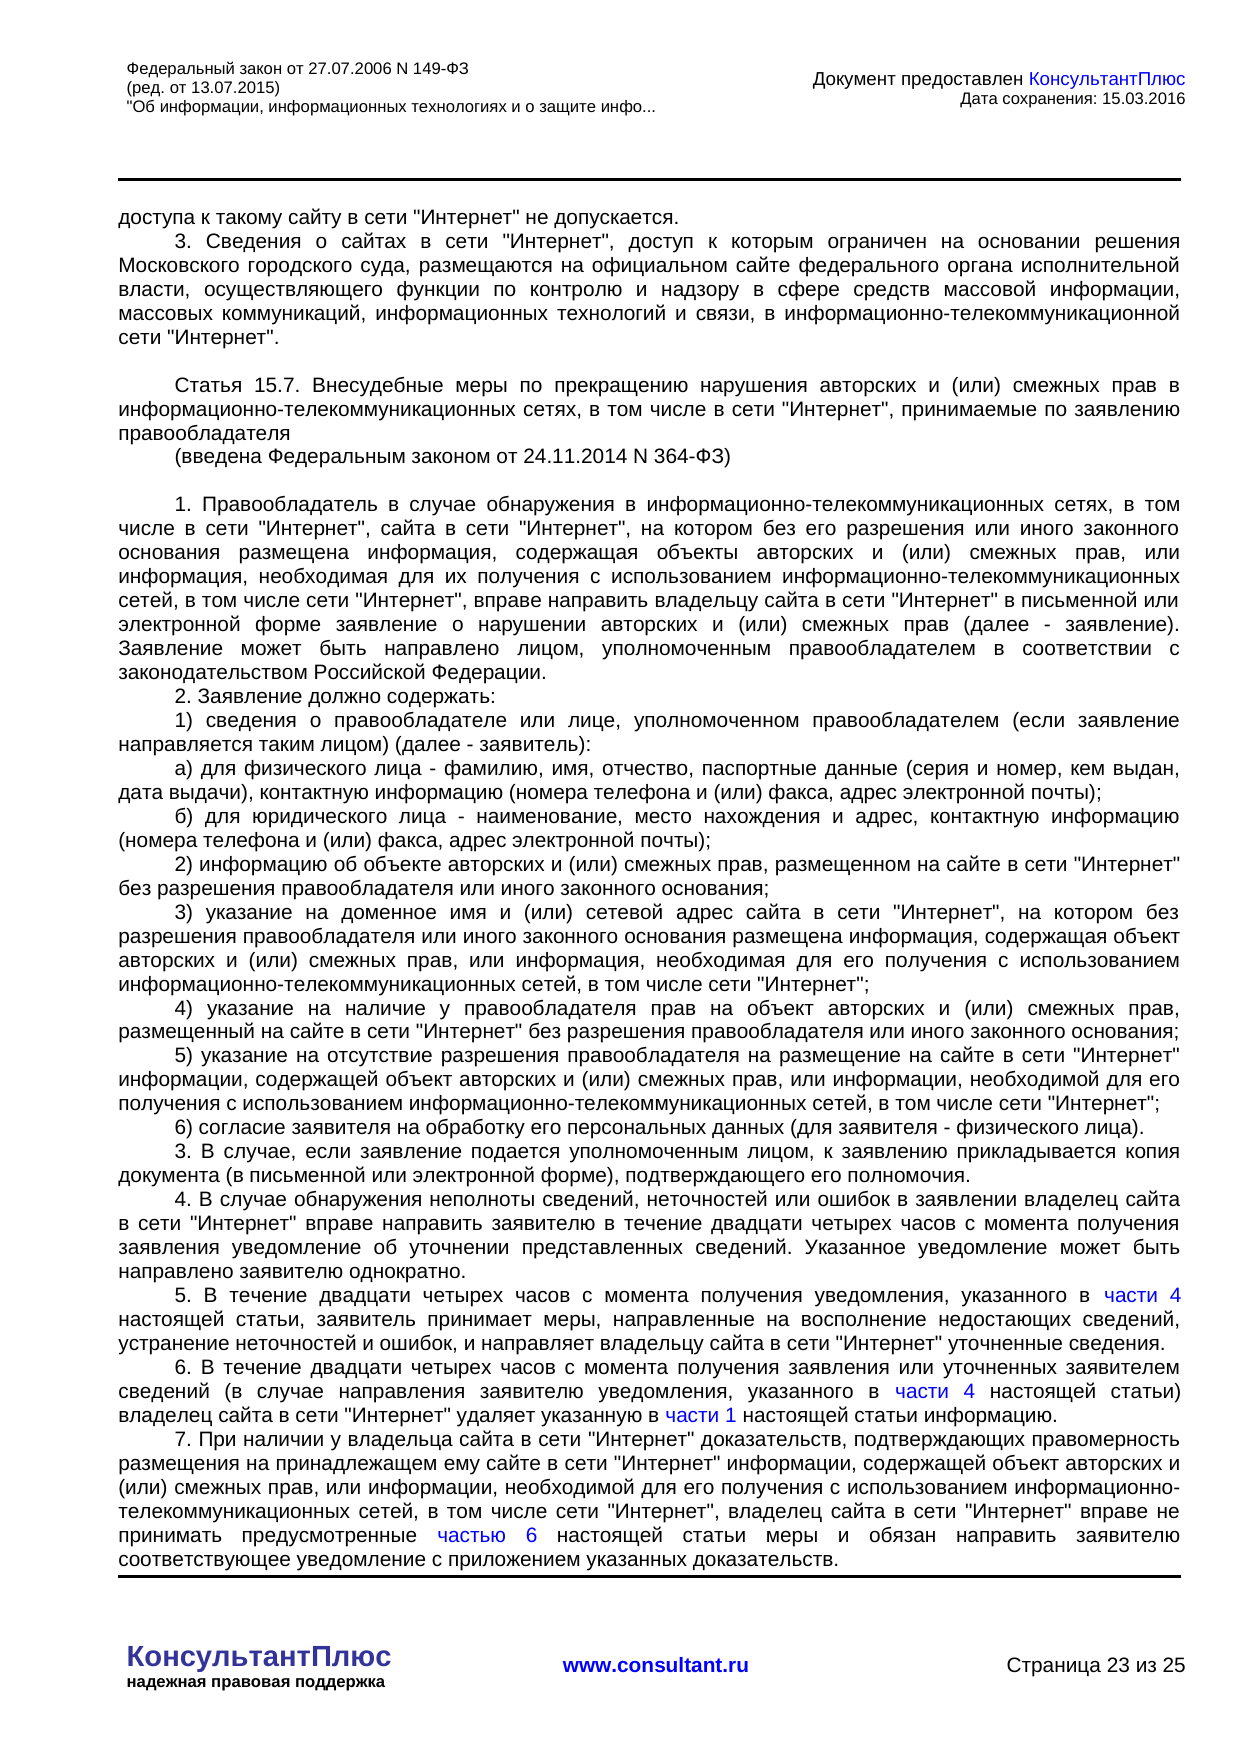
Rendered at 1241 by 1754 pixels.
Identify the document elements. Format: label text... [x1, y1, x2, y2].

text (введена Федеральным законом от 24.11.2014 N 364-ФЗ) [118, 444, 1181, 468]
text 4. В случае обнаружения неполноты сведений, неточностей или ошибок в заявлении владелец сайта в сети "Интернет" вправе направить заявителю в течение двадцати четырех часов с момента получения заявления уведомление об уточнении представленных сведений. Указанное уведомление может быть направлено заявителю однократно. [118, 1187, 1181, 1283]
text 5. В течение двадцати четырех часов с момента получения уведомления, указанного в части 4 настоящей статьи, заявитель принимает меры, направленные на восполнение недостающих сведений, устранение неточностей и ошибок, и направляет владельцу сайта в сети "Интернет" уточненные сведения. [118, 1283, 1181, 1355]
text 7. При наличии у владельца сайта в сети "Интернет" доказательств, подтверждающих правомерность размещения на принадлежащем ему сайте в сети "Интернет" информации, содержащей объект авторских и (или) смежных прав, или информации, необходимой для его получения с использованием информационно-телекоммуникационных сетей, в том числе сети "Интернет", владелец сайта в сети "Интернет" вправе не принимать предусмотренные частью 6 настоящей статьи меры и обязан направить заявителю соответствующее уведомление с приложением указанных доказательств. [118, 1427, 1181, 1570]
text 2. Заявление должно содержать: [118, 684, 1181, 708]
text 1. Правообладатель в случае обнаружения в информационно-телекоммуникационных сетях, в том числе в сети "Интернет", сайта в сети "Интернет", на котором без его разрешения или иного законного основания размещена информация, содержащая объекты авторских и (или) смежных прав, или информация, необходимая для их получения с использованием информационно-телекоммуникационных сетей, в том числе сети "Интернет", вправе направить владельцу сайта в сети "Интернет" в письменной или электронной форме заявление о нарушении авторских и (или) смежных прав (далее - заявление). Заявление может быть направлено лицом, уполномоченным правообладателем в соответствии с законодательством Российской Федерации. [118, 492, 1181, 684]
text 6. В течение двадцати четырех часов с момента получения заявления или уточненных заявителем сведений (в случае направления заявителю уведомления, указанного в части 4 настоящей статьи) владелец сайта в сети "Интернет" удаляет указанную в части 1 настоящей статьи информацию. [118, 1355, 1181, 1427]
text 6) согласие заявителя на обработку его персональных данных (для заявителя - физического лица). [118, 1115, 1181, 1139]
text 4) указание на наличие у правообладателя прав на объект авторских и (или) смежных прав, размещенный на сайте в сети "Интернет" без разрешения правообладателя или иного законного основания; [118, 995, 1181, 1043]
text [118, 205, 1181, 229]
text 5) указание на отсутствие разрешения правообладателя на размещение на сайте в сети "Интернет" информации, содержащей объект авторских и (или) смежных прав, или информации, необходимой для его получения с использованием информационно-телекоммуникационных сетей, в том числе сети "Интернет"; [118, 1043, 1181, 1115]
text а) для физического лица - фамилию, имя, отчество, паспортные данные (серия и номер, кем выдан, дата выдачи), контактную информацию (номера телефона и (или) факса, адрес электронной почты); [118, 756, 1181, 804]
text б) для юридического лица - наименование, место нахождения и адрес, контактную информацию (номера телефона и (или) факса, адрес электронной почты); [118, 804, 1181, 852]
text 3. Сведения о сайтах в сети "Интернет", доступ к которым ограничен на основании решения Московского городского суда, размещаются на официальном сайте федерального органа исполнительной власти, осуществляющего функции по контролю и надзору в сфере средств массовой информации, массовых коммуникаций, информационных технологий и связи, в информационно-телекоммуникационной сети "Интернет". [118, 229, 1181, 348]
text 2) информацию об объекте авторских и (или) смежных прав, размещенном на сайте в сети "Интернет" без разрешения правообладателя или иного законного основания; [118, 852, 1181, 899]
text 3. В случае, если заявление подается уполномоченным лицом, к заявлению прикладывается копия документа (в письменной или электронной форме), подтверждающего его полномочия. [118, 1139, 1181, 1187]
text 3) указание на доменное имя и (или) сетевой адрес сайта в сети "Интернет", на котором без разрешения правообладателя или иного законного основания размещена информация, содержащая объект авторских и (или) смежных прав, или информация, необходимая для его получения с использованием информационно-телекоммуникационных сетей, в том числе сети "Интернет"; [118, 899, 1181, 995]
text Статья 15.7. Внесудебные меры по прекращению нарушения авторских и (или) смежных прав в информационно-телекоммуникационных сетях, в том числе в сети "Интернет", принимаемые по заявлению правообладателя [118, 372, 1181, 444]
text 1) сведения о правообладателе или лице, уполномоченном правообладателем (если заявление направляется таким лицом) (далее - заявитель): [118, 708, 1181, 756]
